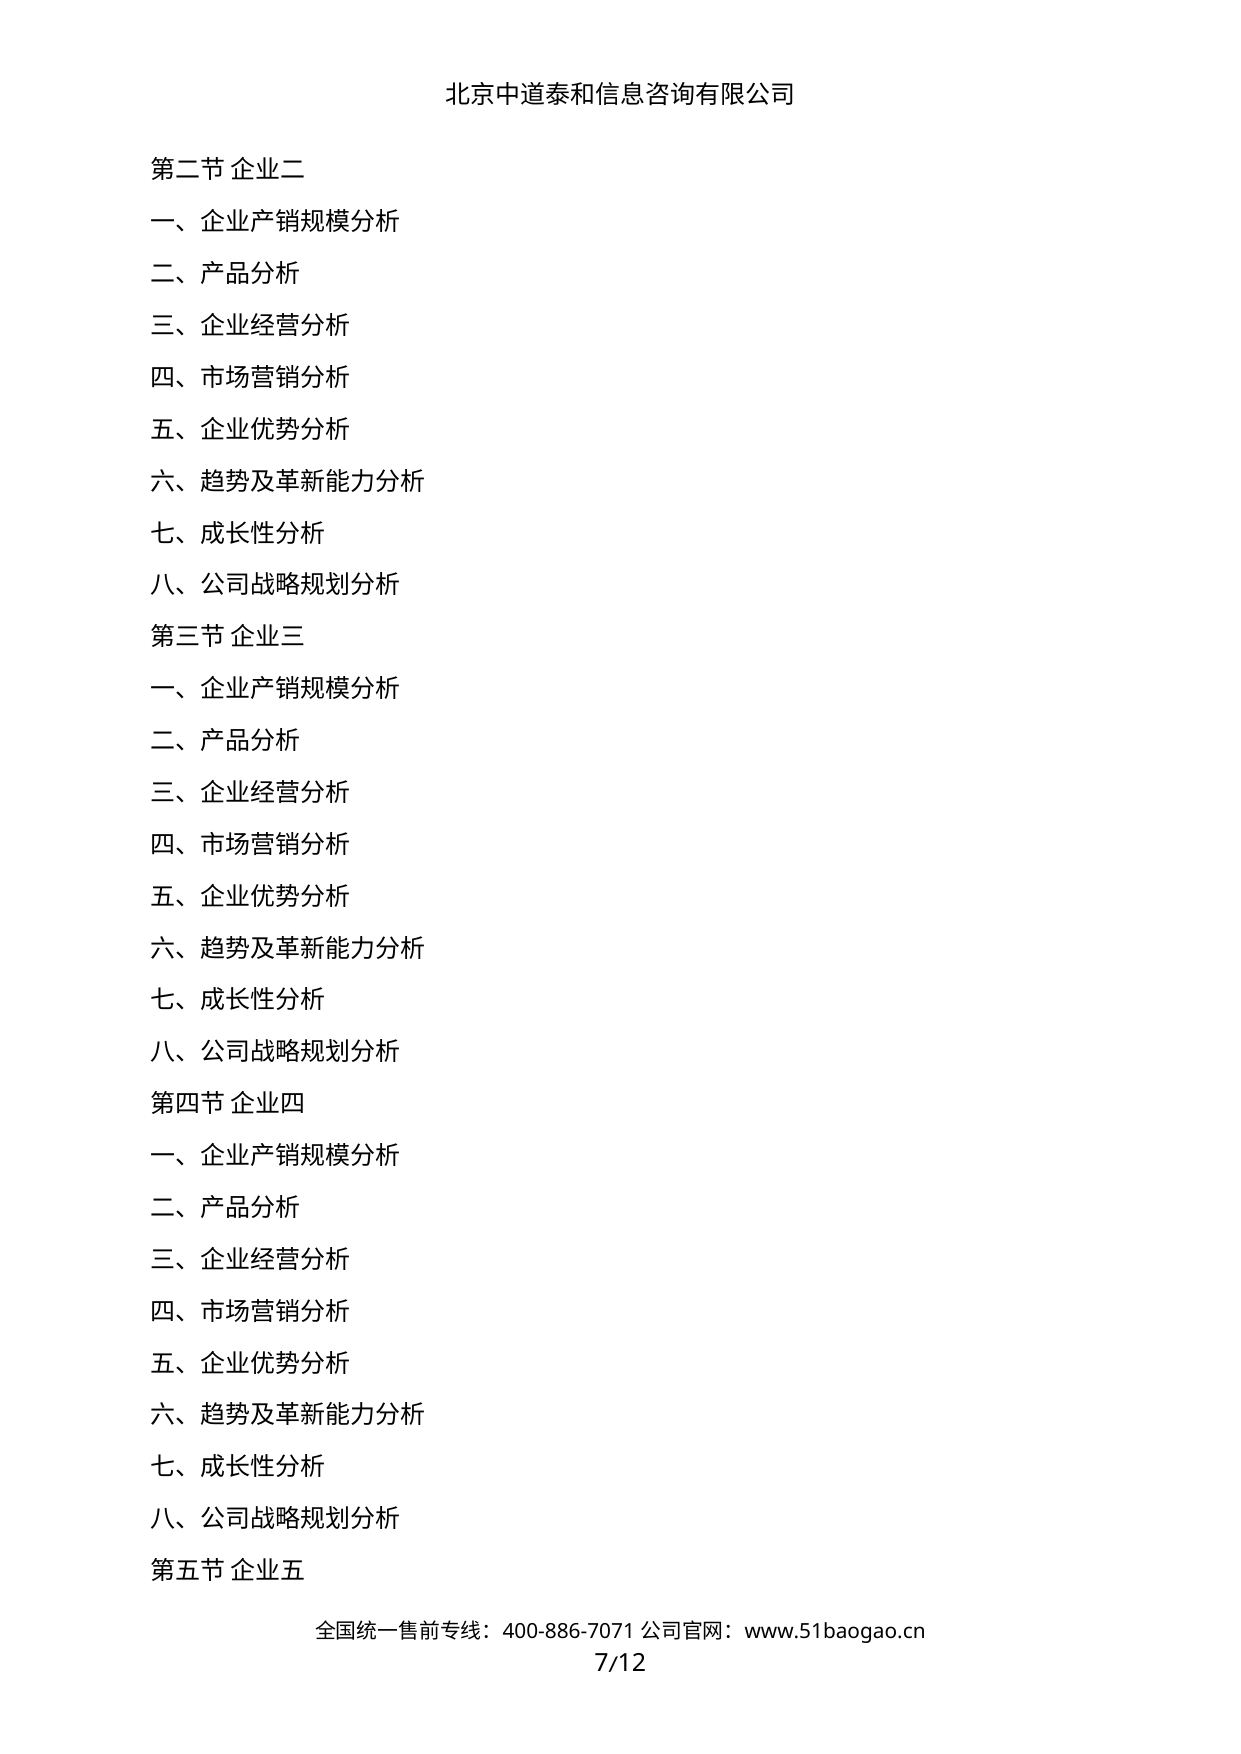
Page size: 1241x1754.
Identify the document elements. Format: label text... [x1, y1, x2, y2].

text 一、企业产销规模分析 [150, 1136, 1090, 1172]
text 一、企业产销规模分析 [150, 669, 1090, 705]
text 七、成长性分析 [150, 980, 1090, 1016]
text 二、产品分析 [150, 721, 1090, 757]
text 五、企业优势分析 [150, 1343, 1090, 1379]
text 七、成长性分析 [150, 513, 1090, 549]
text 六、趋势及革新能力分析 [150, 461, 1090, 497]
text 三、企业经营分析 [150, 1239, 1090, 1276]
text 二、产品分析 [150, 1187, 1090, 1224]
text 八、公司战略规划分析 [150, 565, 1090, 601]
text 六、趋势及革新能力分析 [150, 1395, 1090, 1431]
text 第三节 企业三 [150, 617, 1090, 653]
text 一、企业产销规模分析 [150, 202, 1090, 238]
text 八、公司战略规划分析 [150, 1499, 1090, 1535]
text 四、市场营销分析 [150, 824, 1090, 861]
text 七、成长性分析 [150, 1447, 1090, 1483]
text 四、市场营销分析 [150, 357, 1090, 394]
text 三、企业经营分析 [150, 306, 1090, 342]
text 六、趋势及革新能力分析 [150, 928, 1090, 964]
text 五、企业优势分析 [150, 409, 1090, 446]
text 第五节 企业五 [150, 1551, 1090, 1587]
text 第二节 企业二 [150, 150, 1090, 186]
text 四、市场营销分析 [150, 1291, 1090, 1327]
text 八、公司战略规划分析 [150, 1032, 1090, 1068]
text 五、企业优势分析 [150, 876, 1090, 912]
text 三、企业经营分析 [150, 772, 1090, 809]
text 二、产品分析 [150, 254, 1090, 290]
text 第四节 企业四 [150, 1084, 1090, 1120]
